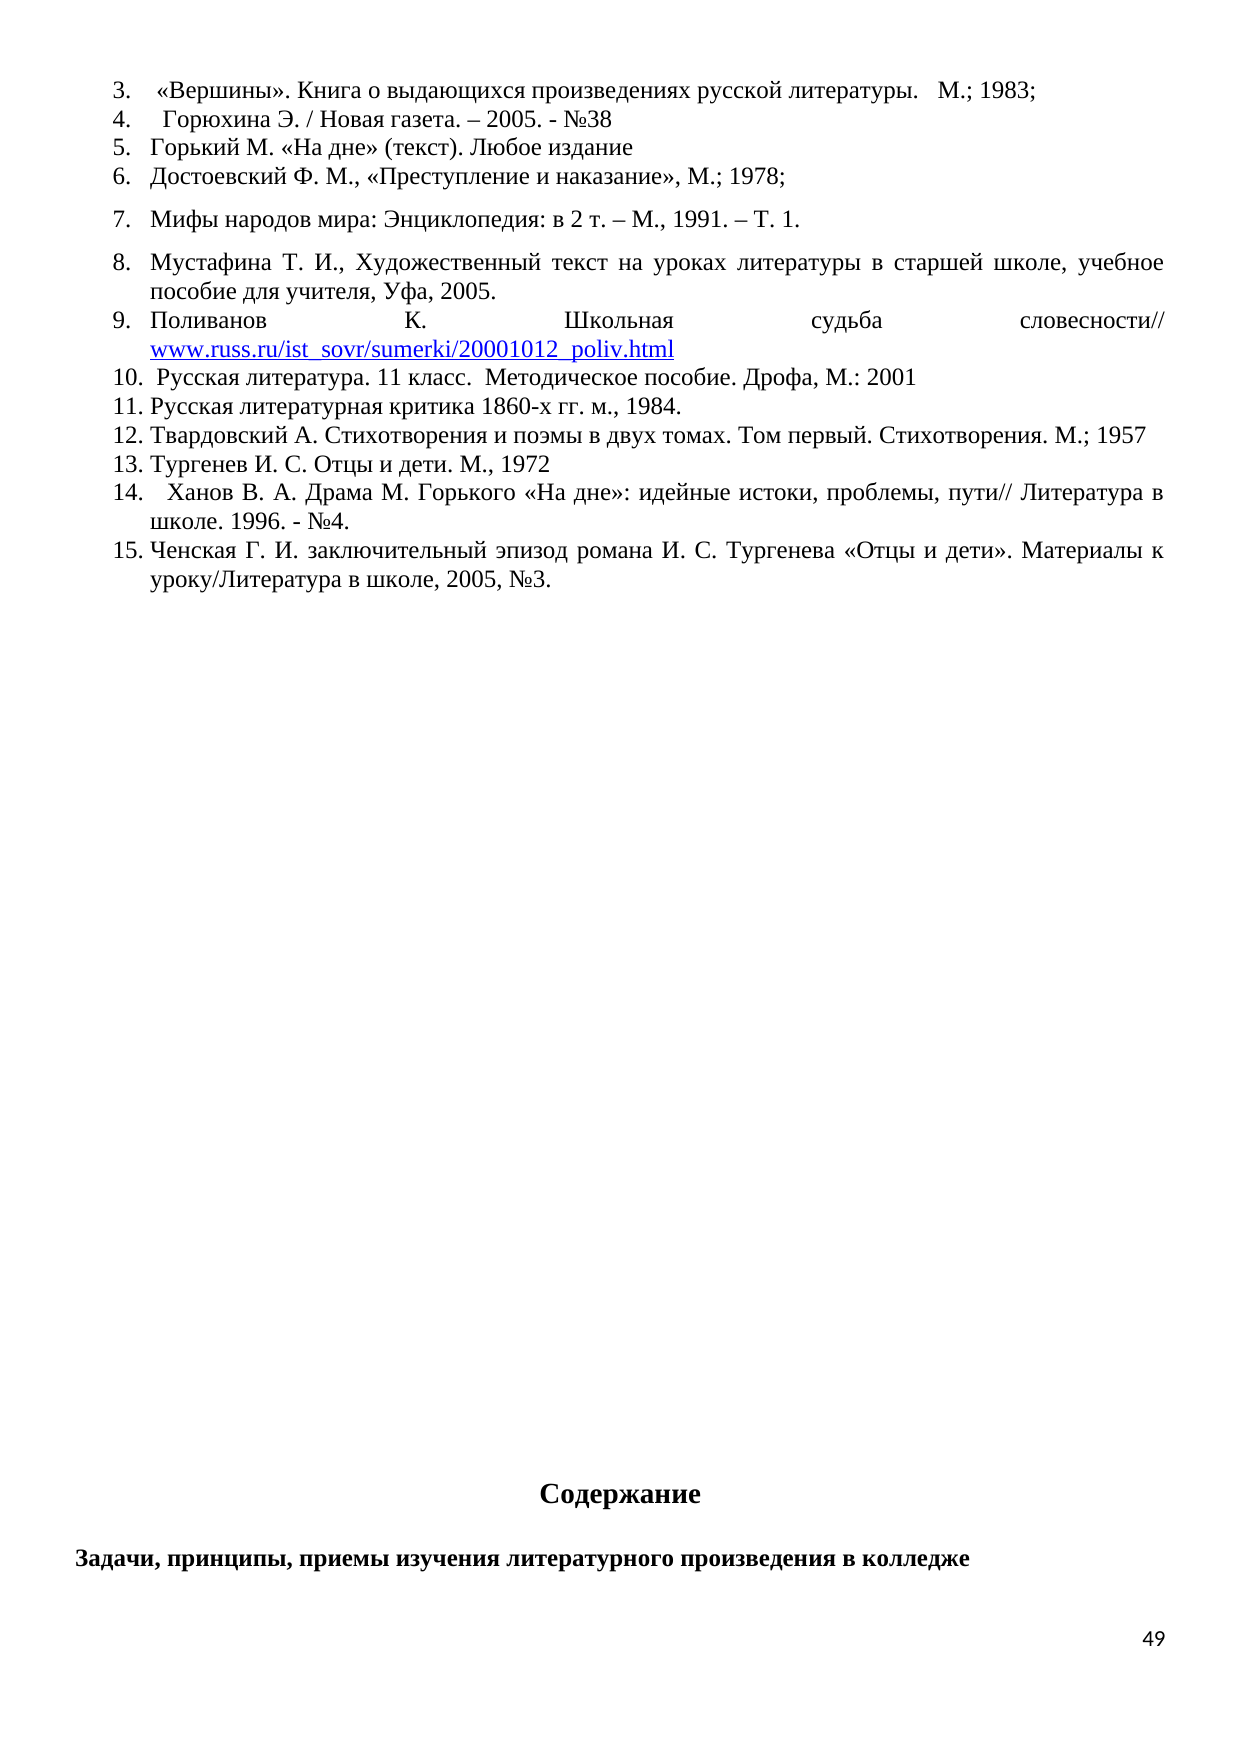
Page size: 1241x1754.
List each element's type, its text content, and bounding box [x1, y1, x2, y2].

list Ханов В. А. Драма М. Горького «На дне»: идейные истоки, проблемы, пути// Литература в школе. 1996. - №4. [112, 477, 1165, 535]
list Мустафина Т. И., Художественный текст на уроках литературы в старшей школе, учебное пособие для учителя, Уфа, 2005. [112, 247, 1165, 305]
list Горюхина Э. / Новая газета. – 2005. - №38 [112, 104, 1165, 132]
list Горький М. «На дне» (текст). Любое издание [112, 132, 1165, 161]
list Достоевский Ф. М., «Преступление и наказание», М.; 1978; [112, 161, 1165, 190]
list Русская литературная критика 1860-х гг. м., 1984. [112, 391, 1165, 420]
list Ченская Г. И. заключительный эпизод романа И. С. Тургенева «Отцы и дети». Материалы к уроку/Литература в школе, 2005, №3. [112, 535, 1165, 592]
list Мифы народов мира: Энциклопедия: в 2 т. – М., 1991. – Т. 1. [112, 204, 1165, 233]
list Поливанов К. Школьная судьба словесности// www.russ.ru/ist_sovr/sumerki/20001012_poliv.html [112, 305, 1165, 362]
list «Вершины». Книга о выдающихся произведениях русской литературы. М.; 1983; [112, 75, 1165, 104]
list Русская литература. 11 класс. Методическое пособие. Дрофа, М.: 2001 [112, 362, 1165, 391]
text Содержание [75, 1476, 1165, 1509]
list Тургенев И. С. Отцы и дети. М., 1972 [112, 449, 1165, 477]
list Твардовский А. Стихотворения и поэмы в двух томах. Том первый. Стихотворения. М.; 1957 [112, 420, 1165, 449]
text Задачи, принципы, приемы изучения литературного произведения в колледже [75, 1543, 1165, 1572]
